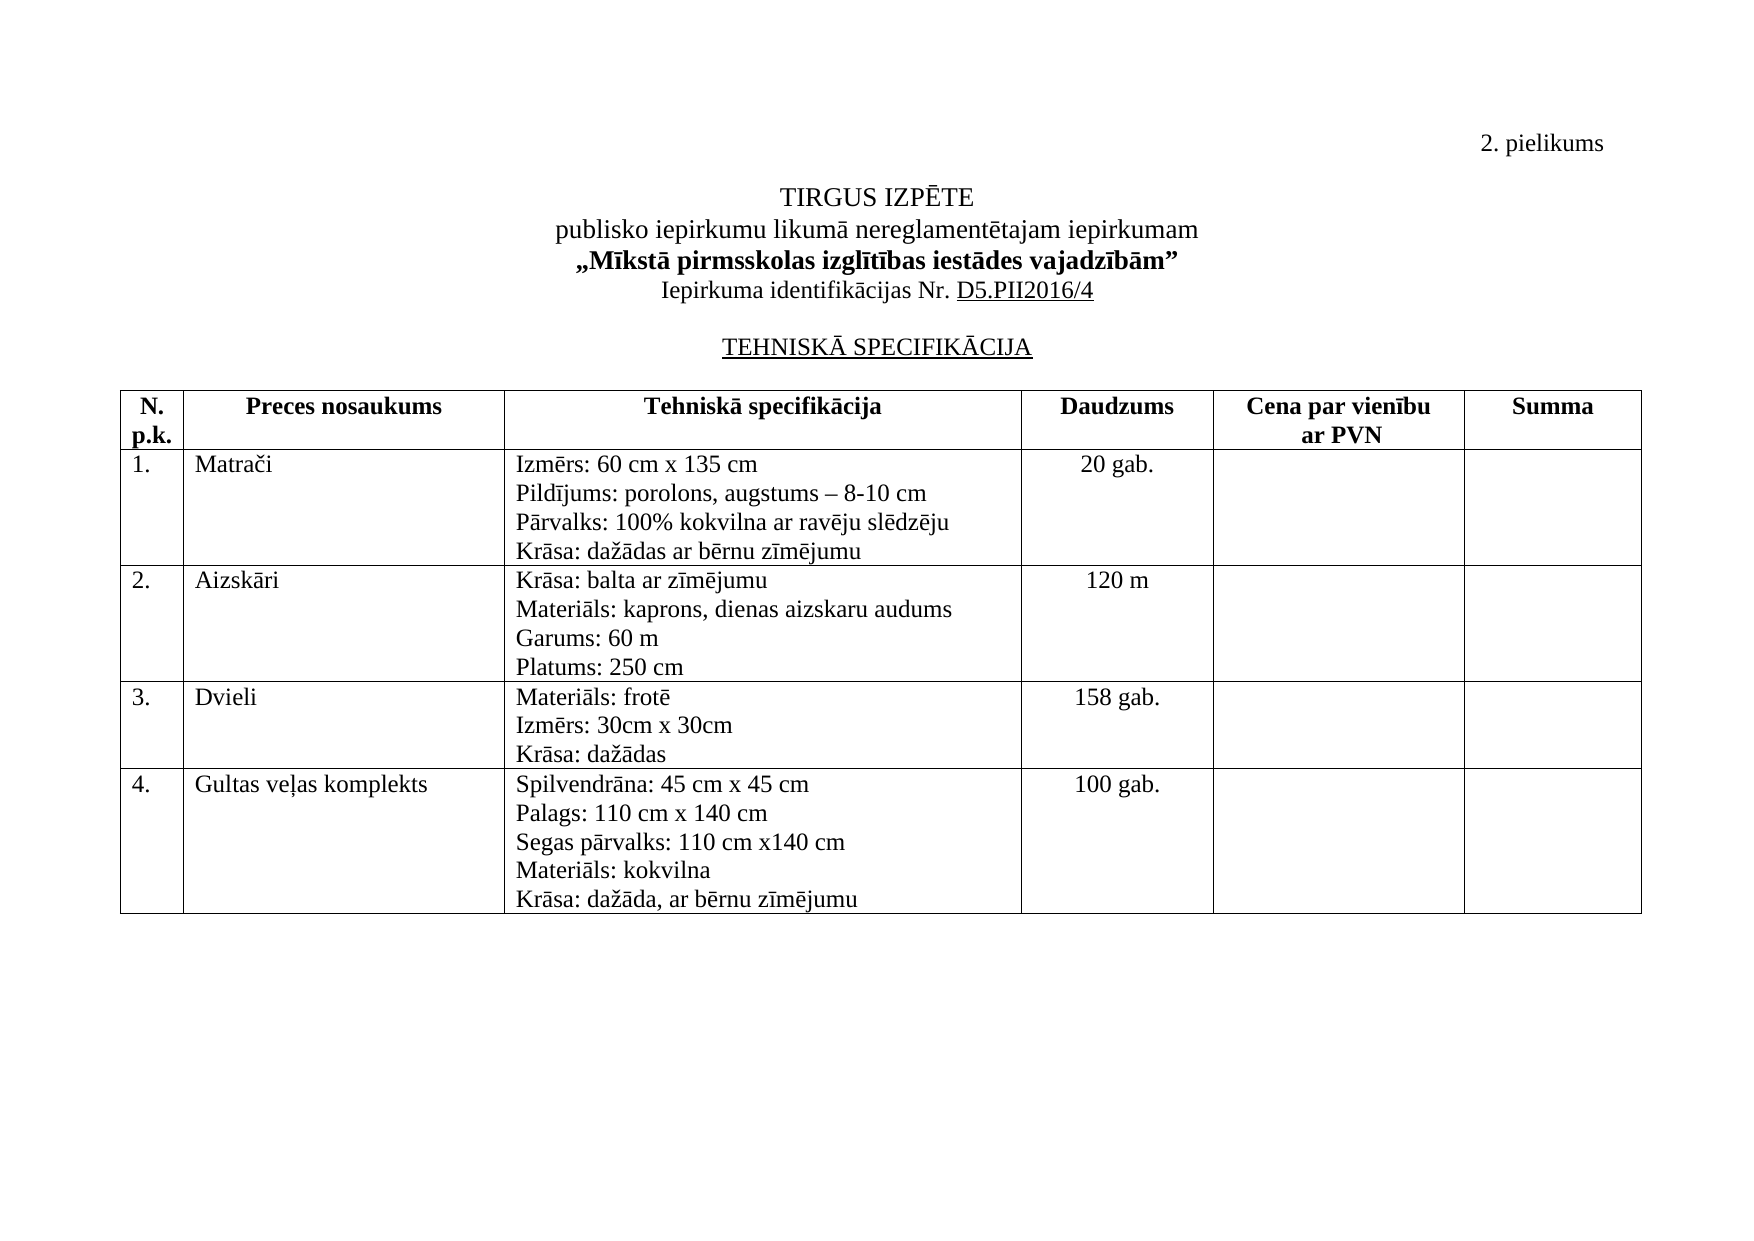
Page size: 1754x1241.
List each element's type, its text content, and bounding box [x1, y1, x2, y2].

table_cell Gultas veļas komplekts [184, 769, 504, 913]
table_header Preces nosaukums [184, 391, 504, 448]
table_header N. p.k. [121, 391, 183, 448]
text TEHNISKĀ SPECIFIKĀCIJA [150, 332, 1604, 361]
table_header Summa [1465, 391, 1641, 448]
text 2. pielikums [150, 128, 1604, 156]
table_header Cena par vienību ar PVN [1214, 391, 1464, 448]
table_cell 1. [121, 450, 183, 564]
table_cell 158 gab. [1022, 682, 1213, 768]
table_cell Matrači [184, 450, 504, 564]
table_cell 4. [121, 769, 183, 913]
table_header Tehniskā specifikācija [505, 391, 1021, 448]
table_cell [1465, 769, 1641, 913]
table_cell Spilvendrāna: 45 cm x 45 cm Palags: 110 cm x 140 cm Segas pārvalks: 110 cm x140 cm Materiāls: kokvilna Krāsa: dažāda, ar bērnu zīmējumu [505, 769, 1021, 913]
table_cell Materiāls: frotē Izmērs: 30cm x 30cm Krāsa: dažādas [505, 682, 1021, 768]
table_header Daudzums [1022, 391, 1213, 448]
text publisko iepirkumu likumā nereglamentētajam iepirkumam [150, 213, 1604, 244]
table_cell [1214, 769, 1464, 913]
text Iepirkuma identifikācijas Nr. D5.PII2016/4 [150, 275, 1604, 304]
table_cell [1214, 566, 1464, 681]
table_cell [1465, 450, 1641, 564]
table_cell [1465, 682, 1641, 768]
table_cell 20 gab. [1022, 450, 1213, 564]
table_cell 100 gab. [1022, 769, 1213, 913]
table_cell Krāsa: balta ar zīmējumu Materiāls: kaprons, dienas aizskaru audums Garums: 60 m Platums: 250 cm [505, 566, 1021, 681]
table_cell 120 m [1022, 566, 1213, 681]
table_cell 3. [121, 682, 183, 768]
table_cell 2. [121, 566, 183, 681]
table_cell [1214, 682, 1464, 768]
table_cell [1465, 566, 1641, 681]
table_cell Dvieli [184, 682, 504, 768]
table_cell [1214, 450, 1464, 564]
text „Mīkstā pirmsskolas izglītības iestādes vajadzībām” [150, 244, 1604, 275]
table_cell Izmērs: 60 cm x 135 cm Pildījums: porolons, augstums – 8-10 cm Pārvalks: 100% kokvilna ar ravēju slēdzēju Krāsa: dažādas ar bērnu zīmējumu [505, 450, 1021, 564]
table_cell Aizskāri [184, 566, 504, 681]
text TIRGUS IZPĒTE [150, 182, 1604, 213]
